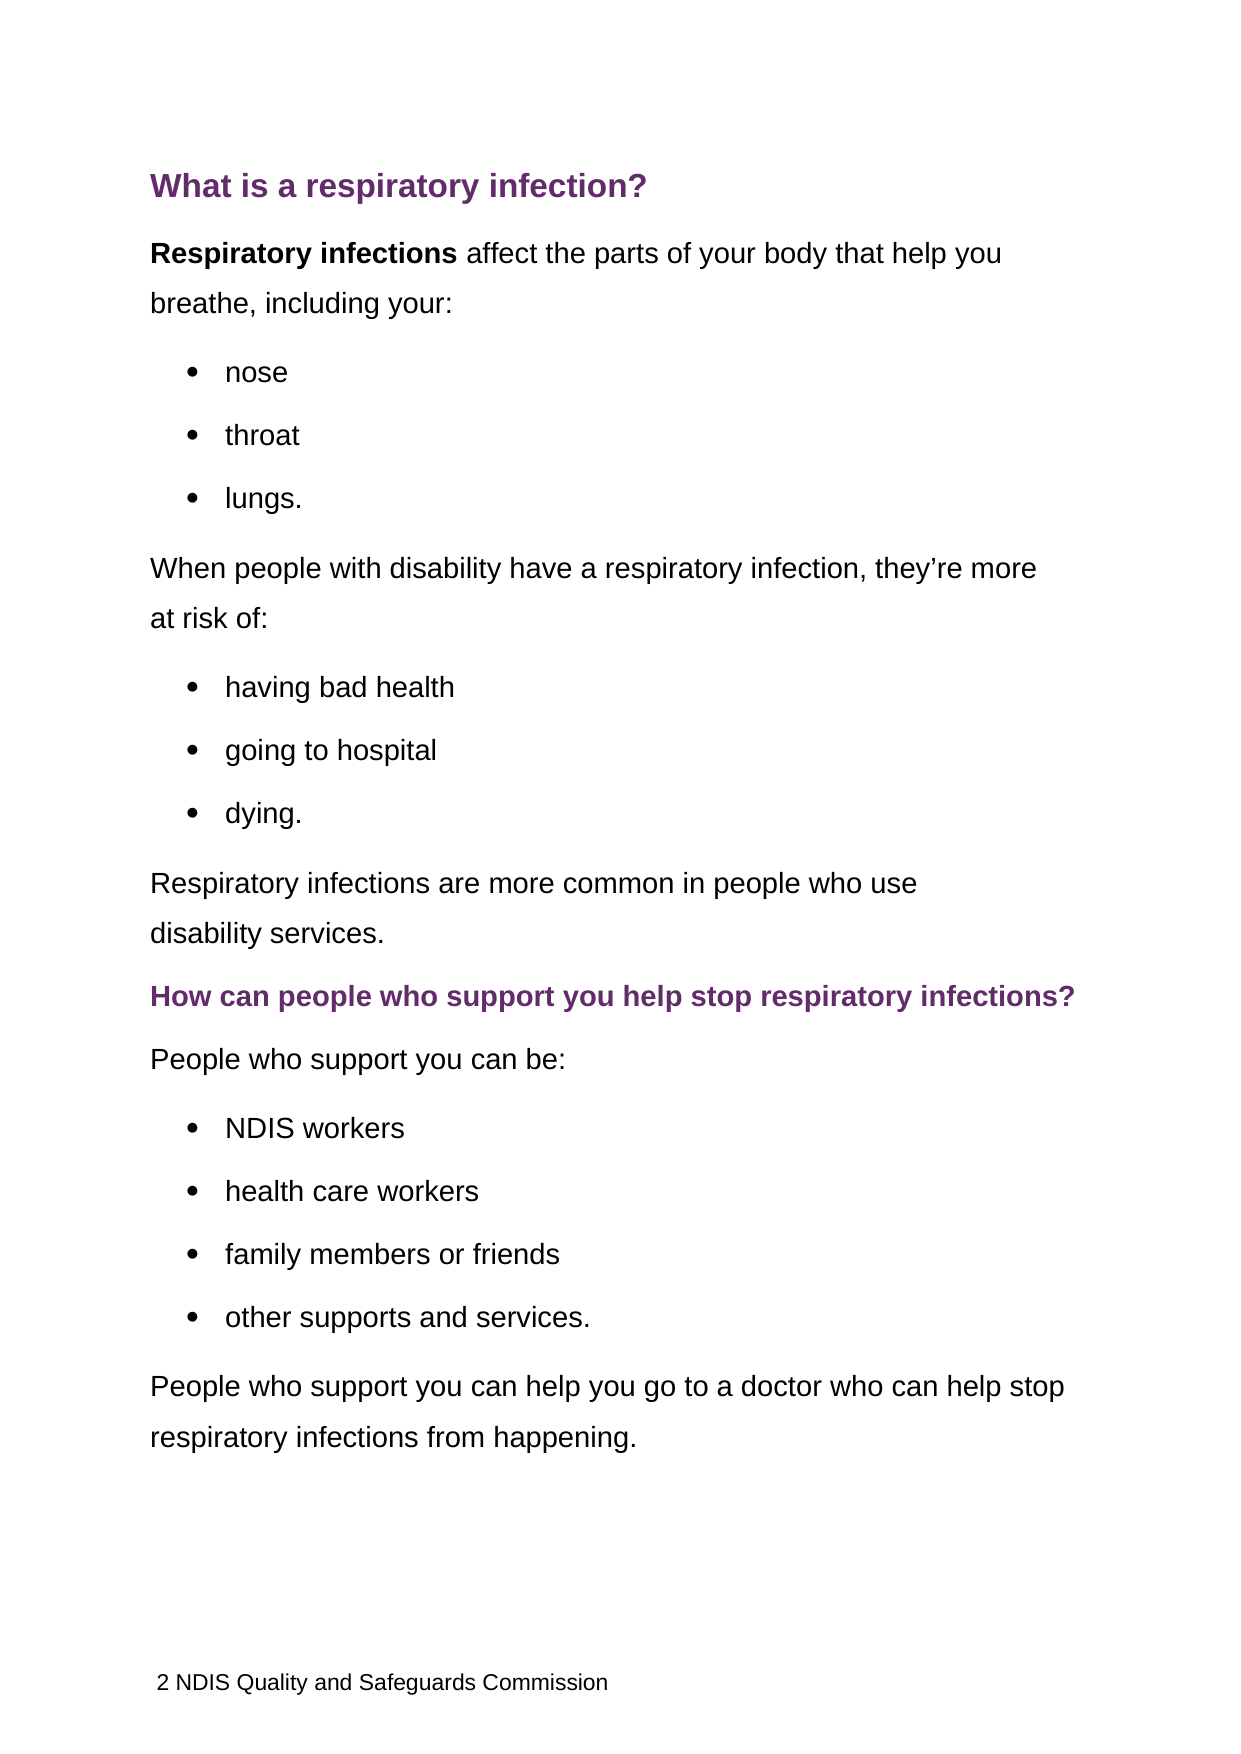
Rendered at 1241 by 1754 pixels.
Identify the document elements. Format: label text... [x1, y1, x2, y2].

list throat [179, 415, 1098, 452]
list NDIS workers [179, 1109, 1098, 1144]
list health care workers [179, 1171, 1098, 1208]
list having bad health [179, 668, 1098, 704]
text Respiratory infections are more common in people who use disability services. [142, 864, 1098, 949]
subtitle What is a respiratory infection? [142, 164, 1098, 204]
list dying. [179, 793, 1098, 832]
list nose [179, 353, 1098, 389]
subtitle How can people who support you help stop respiratory infections? [142, 976, 1098, 1012]
text People who support you can be: [142, 1038, 1098, 1077]
text People who support you can help you go to a doctor who can help stop respiratory infections from happening. [142, 1368, 1098, 1453]
text Respiratory infections affect the parts of your body that help you breathe, including your: [142, 233, 1098, 322]
list family members or friends [179, 1234, 1098, 1271]
list other supports and services. [179, 1297, 1098, 1336]
text When people with disability have a respiratory infection, they’re more at risk of: [142, 549, 1098, 637]
list going to hospital [179, 730, 1098, 767]
list lungs. [179, 478, 1098, 517]
